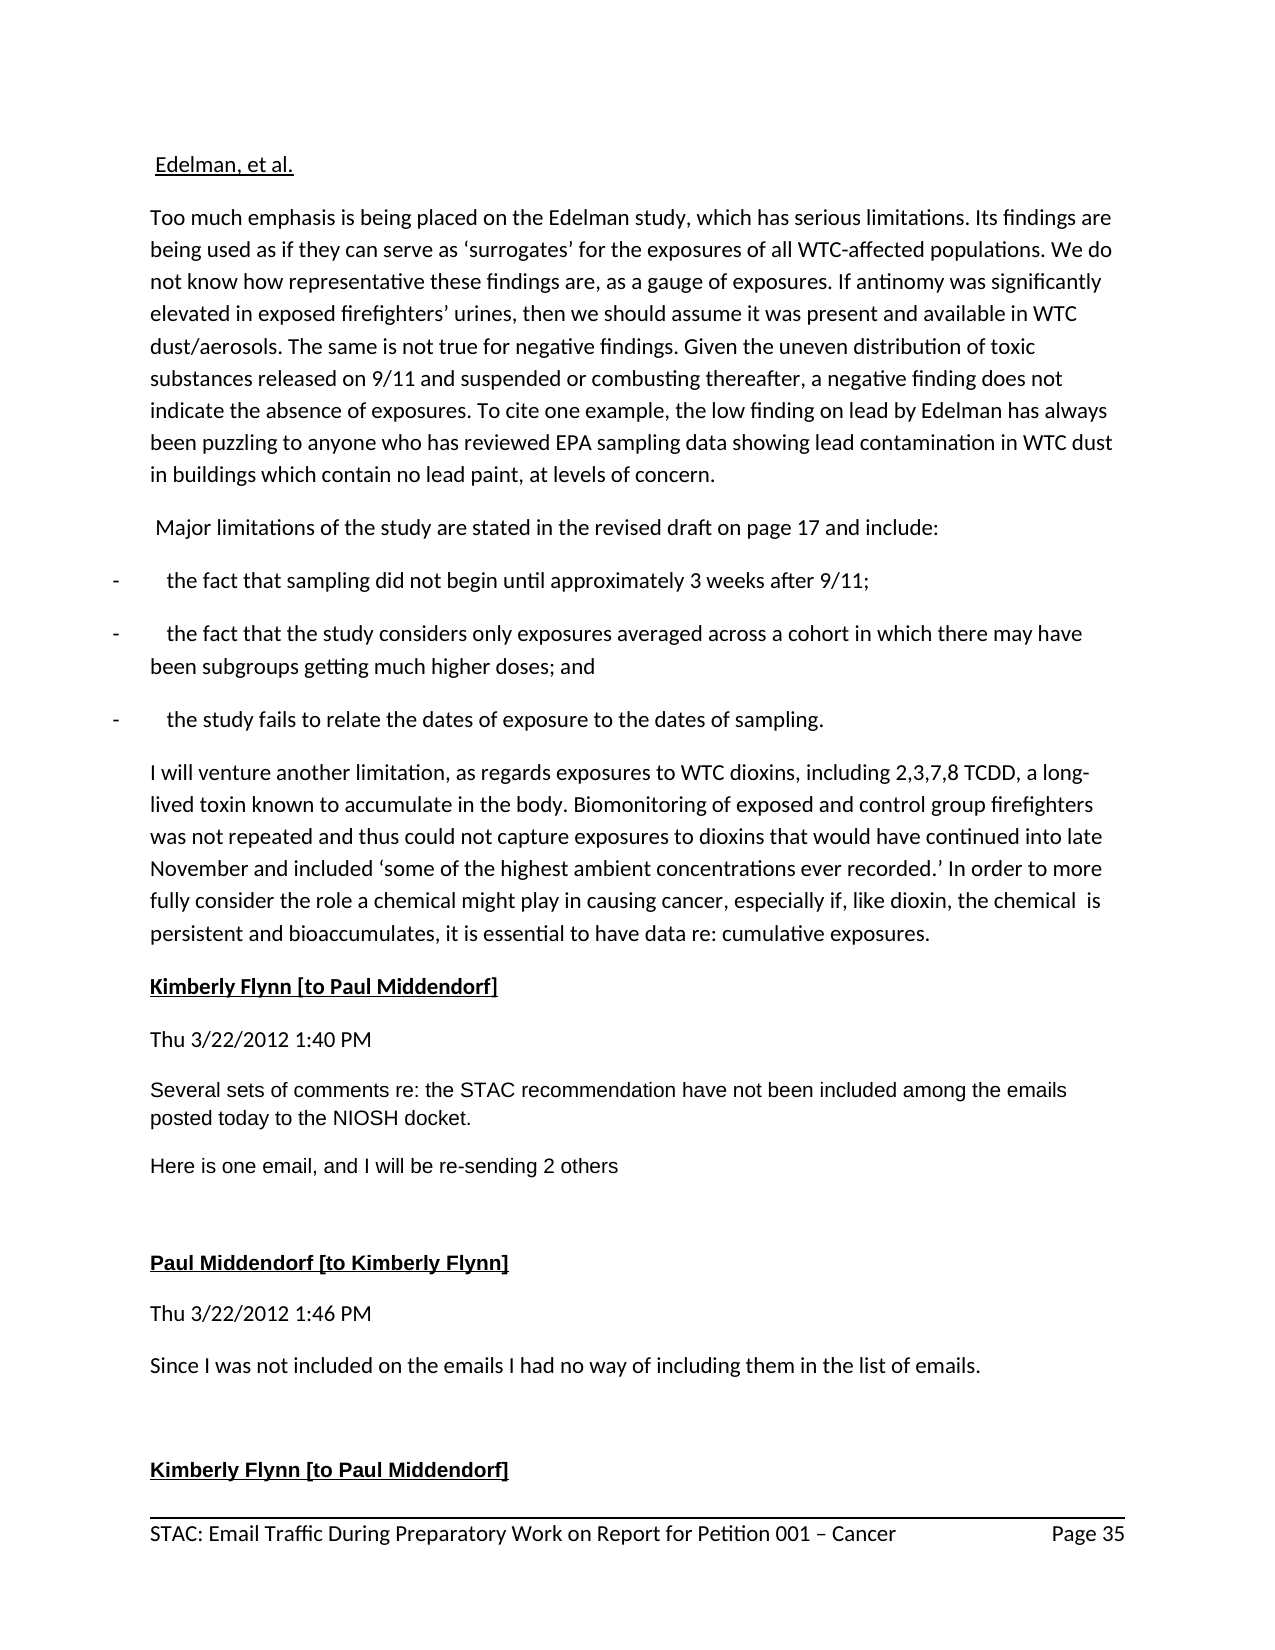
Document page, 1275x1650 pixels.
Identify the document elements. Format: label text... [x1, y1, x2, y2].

text Thu 3/22/2012 1:46 PM [150, 1299, 1125, 1327]
text I will venture another limitation, as regards exposures to WTC dioxins, including 2,3,7,8 TCDD, a long-lived toxin known to accumulate in the body. Biomonitoring of exposed and control group firefighters was not repeated and thus could not capture exposures to dioxins that would have continued into late November and included ‘some of the highest ambient concentrations ever recorded.’ In order to more fully consider the role a chemical might play in causing cancer, especially if, like dioxin, the chemical is persistent and bioaccumulates, it is essential to have data re: cumulative exposures. [150, 758, 1125, 947]
text - the fact that the study considers only exposures averaged across a cohort in which there may have been subgroups getting much higher doses; and [112, 619, 1125, 680]
text Since I was not included on the emails I had no way of including them in the list of emails. [150, 1352, 1125, 1380]
text Major limitations of the study are stated in the revised draft on page 17 and include: [150, 513, 1125, 542]
text Thu 3/22/2012 1:40 PM [150, 1025, 1125, 1053]
text Paul Middendorf [to Kimberly Flynn] [150, 1250, 1125, 1274]
text - the fact that sampling did not begin until approximately 3 weeks after 9/11; [112, 567, 1125, 594]
text Several sets of comments re: the STAC recommendation have not been included among the emails posted today to the NIOSH docket. [150, 1078, 1125, 1129]
text Here is one email, and I will be re-sending 2 others [150, 1154, 1125, 1178]
text Edelman, et al. [150, 150, 1125, 178]
text Kimberly Flynn [to Paul Middendorf] [150, 1458, 1125, 1482]
text Kimberly Flynn [to Paul Middendorf] [150, 972, 1125, 1000]
text - the study fails to relate the dates of exposure to the dates of sampling. [112, 705, 1125, 733]
text Too much emphasis is being placed on the Edelman study, which has serious limitations. Its findings are being used as if they can serve as ‘surrogates’ for the exposures of all WTC-affected populations. We do not know how representative these findings are, as a gauge of exposures. If antinomy was significantly elevated in exposed firefighters’ urines, then we should assume it was present and available in WTC dust/aerosols. The same is not true for negative findings. Given the uneven distribution of toxic substances released on 9/11 and suspended or combusting thereafter, a negative finding does not indicate the absence of exposures. To cite one example, the low finding on lead by Edelman has always been puzzling to anyone who has reviewed EPA sampling data showing lead contamination in WTC dust in buildings which contain no lead paint, at levels of concern. [150, 203, 1125, 488]
